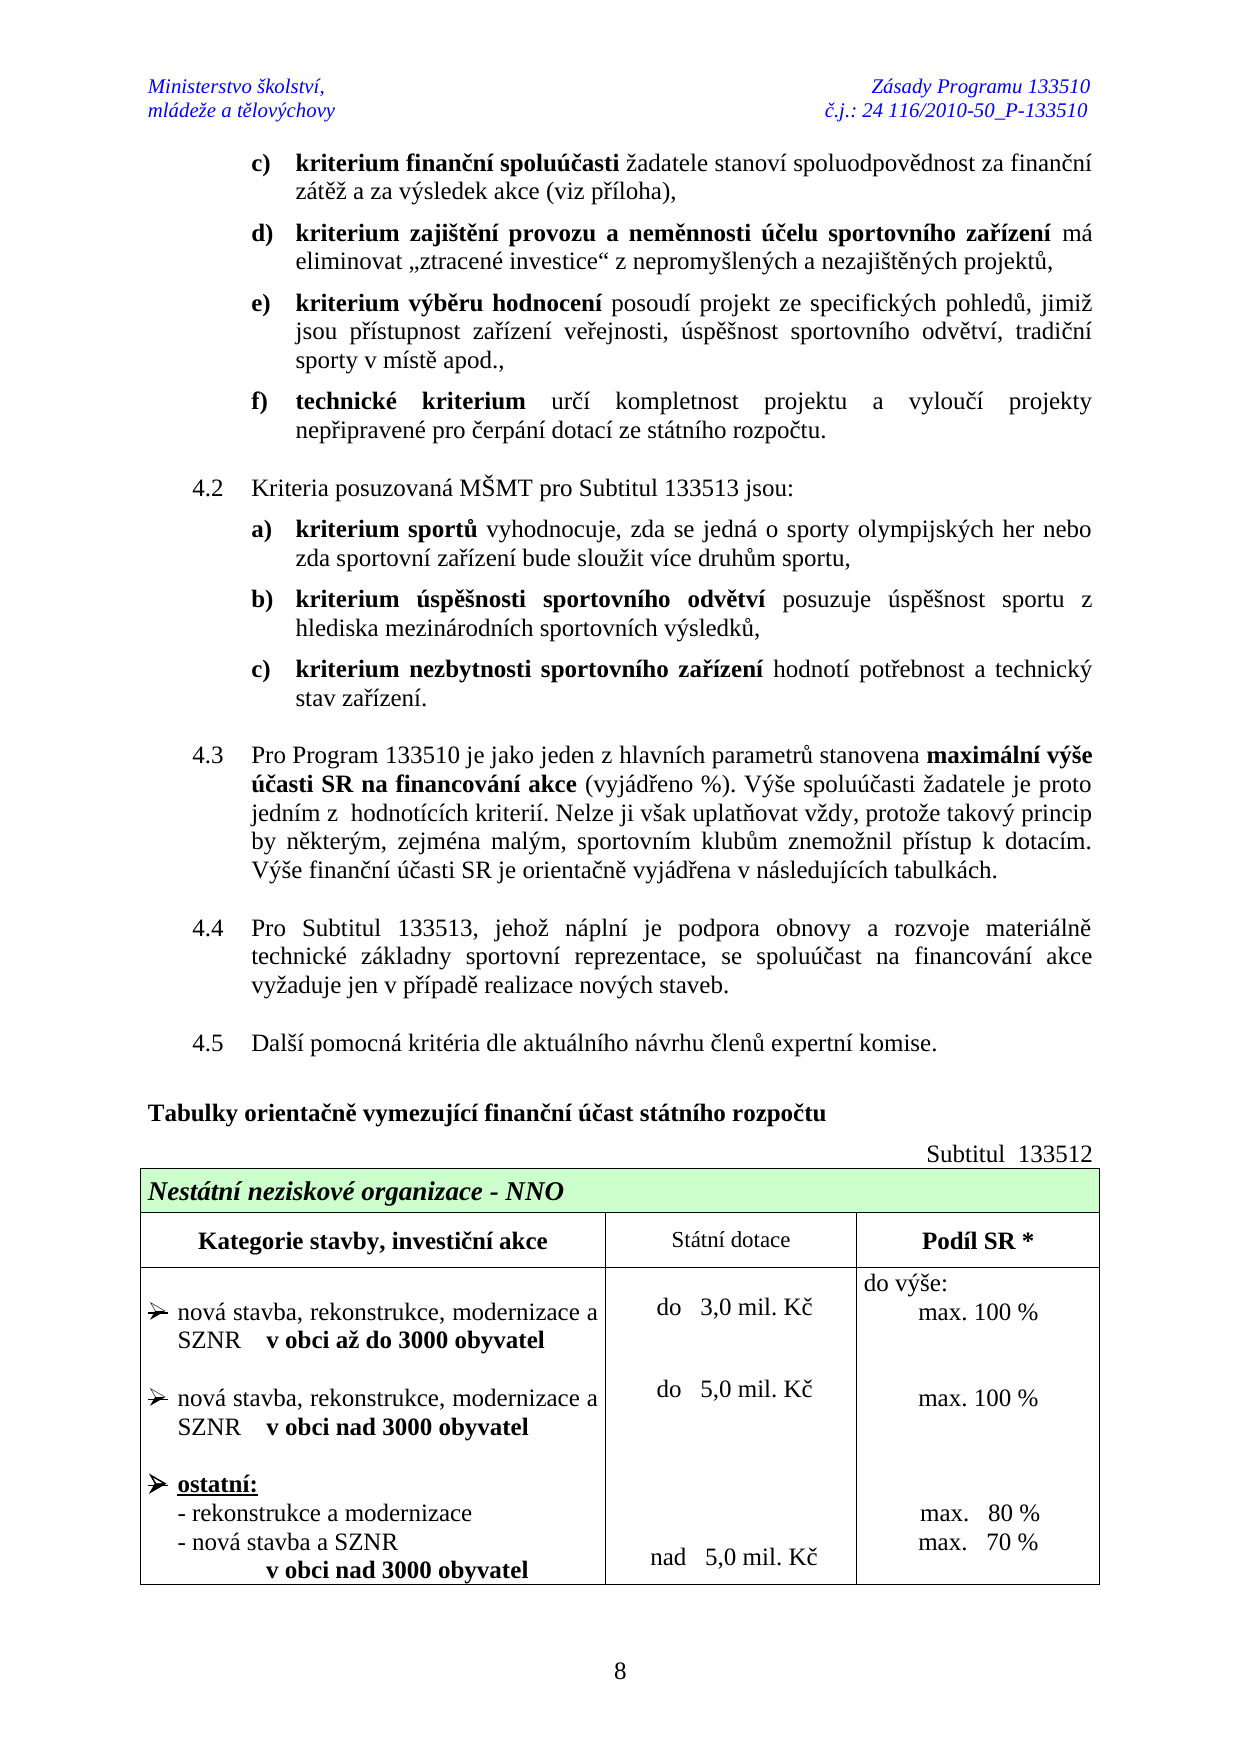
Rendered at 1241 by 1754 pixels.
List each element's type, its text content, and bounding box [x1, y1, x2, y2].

list kriterium sportů vyhodnocuje, zda se jedná o sporty olympijských her nebo zda sportovní zařízení bude sloužit více druhům sportu, [251, 514, 1093, 571]
text 4.3 Pro Program 133510 je jako jeden z hlavních parametrů stanovena maximální výše účasti SR na financování akce (vyjádřeno %). Výše spoluúčasti žadatele je proto jedním z hodnotících kriterií. Nelze ji však uplatňovat vždy, protože takový princip by některým, zejména malým, sportovním klubům znemožnil přístup k dotacím. Výše finanční účasti SR je orientačně vyjádřena v následujících tabulkách. [192, 740, 1093, 884]
list kriterium finanční spoluúčasti žadatele stanoví spoluodpovědnost za finanční zátěž a za výsledek akce (viz příloha), [251, 148, 1093, 205]
table_header Nestátní neziskové organizace - NNO [141, 1169, 1099, 1212]
list 4.5 Další pomocná kritéria dle aktuálního návrhu členů expertní komise. [192, 1028, 1093, 1056]
table_cell Podíl SR * [857, 1213, 1099, 1267]
list kriterium nezbytnosti sportovního zařízení hodnotí potřebnost a technický stav zařízení. [251, 654, 1093, 711]
list technické kriterium určí kompletnost projektu a vyloučí projekty nepřipravené pro čerpání dotací ze státního rozpočtu. [251, 386, 1093, 444]
text Subtitul 133512 [148, 1139, 1093, 1168]
table_cell do . Kč do . Kč nad . Kč [606, 1268, 856, 1584]
text Tabulky orientačně vymezující finanční účast státního rozpočtu [148, 1098, 1093, 1126]
list kriterium výběru hodnocení posoudí projekt ze specifických pohledů, jimiž jsou přístupnost zařízení veřejnosti, úspěšnost sportovního odvětví, tradiční sporty v místě apod., [251, 288, 1093, 374]
list kriterium zajištění provozu a neměnnosti účelu sportovního zařízení má eliminovat „ztracené investice“ z nepromyšlených a nezajištěných projektů, [251, 218, 1093, 275]
table_cell nová stavba, rekonstrukce, modernizace a SZNR v obci až do 3000 obyvatel nová stavba, rekonstrukce, modernizace a SZNR v obci nad 3000 obyvatel ostatní: - rekonstrukce a modernizace - nová stavba a SZNR v obci nad 3000 obyvatel [141, 1268, 605, 1584]
list kriterium úspěšnosti sportovního odvětví posuzuje úspěšnost sportu z hlediska mezinárodních sportovních výsledků, [251, 584, 1093, 641]
table_cell Státní dotace [606, 1213, 856, 1267]
table_cell Kategorie stavby, investiční akce [141, 1213, 605, 1267]
table_cell do výše: max. 100 % max. 100 % max. 80 % max. 70 % [857, 1268, 1099, 1584]
text 4.4 Pro Subtitul 133513, jehož náplní je podpora obnovy a rozvoje materiálně technické základny sportovní reprezentace, se spoluúčast na financování akce vyžaduje jen v případě realizace nových staveb. [192, 913, 1093, 999]
text 4.2 Kriteria posuzovaná MŠMT pro Subtitul 133513 jsou: [192, 473, 1093, 501]
